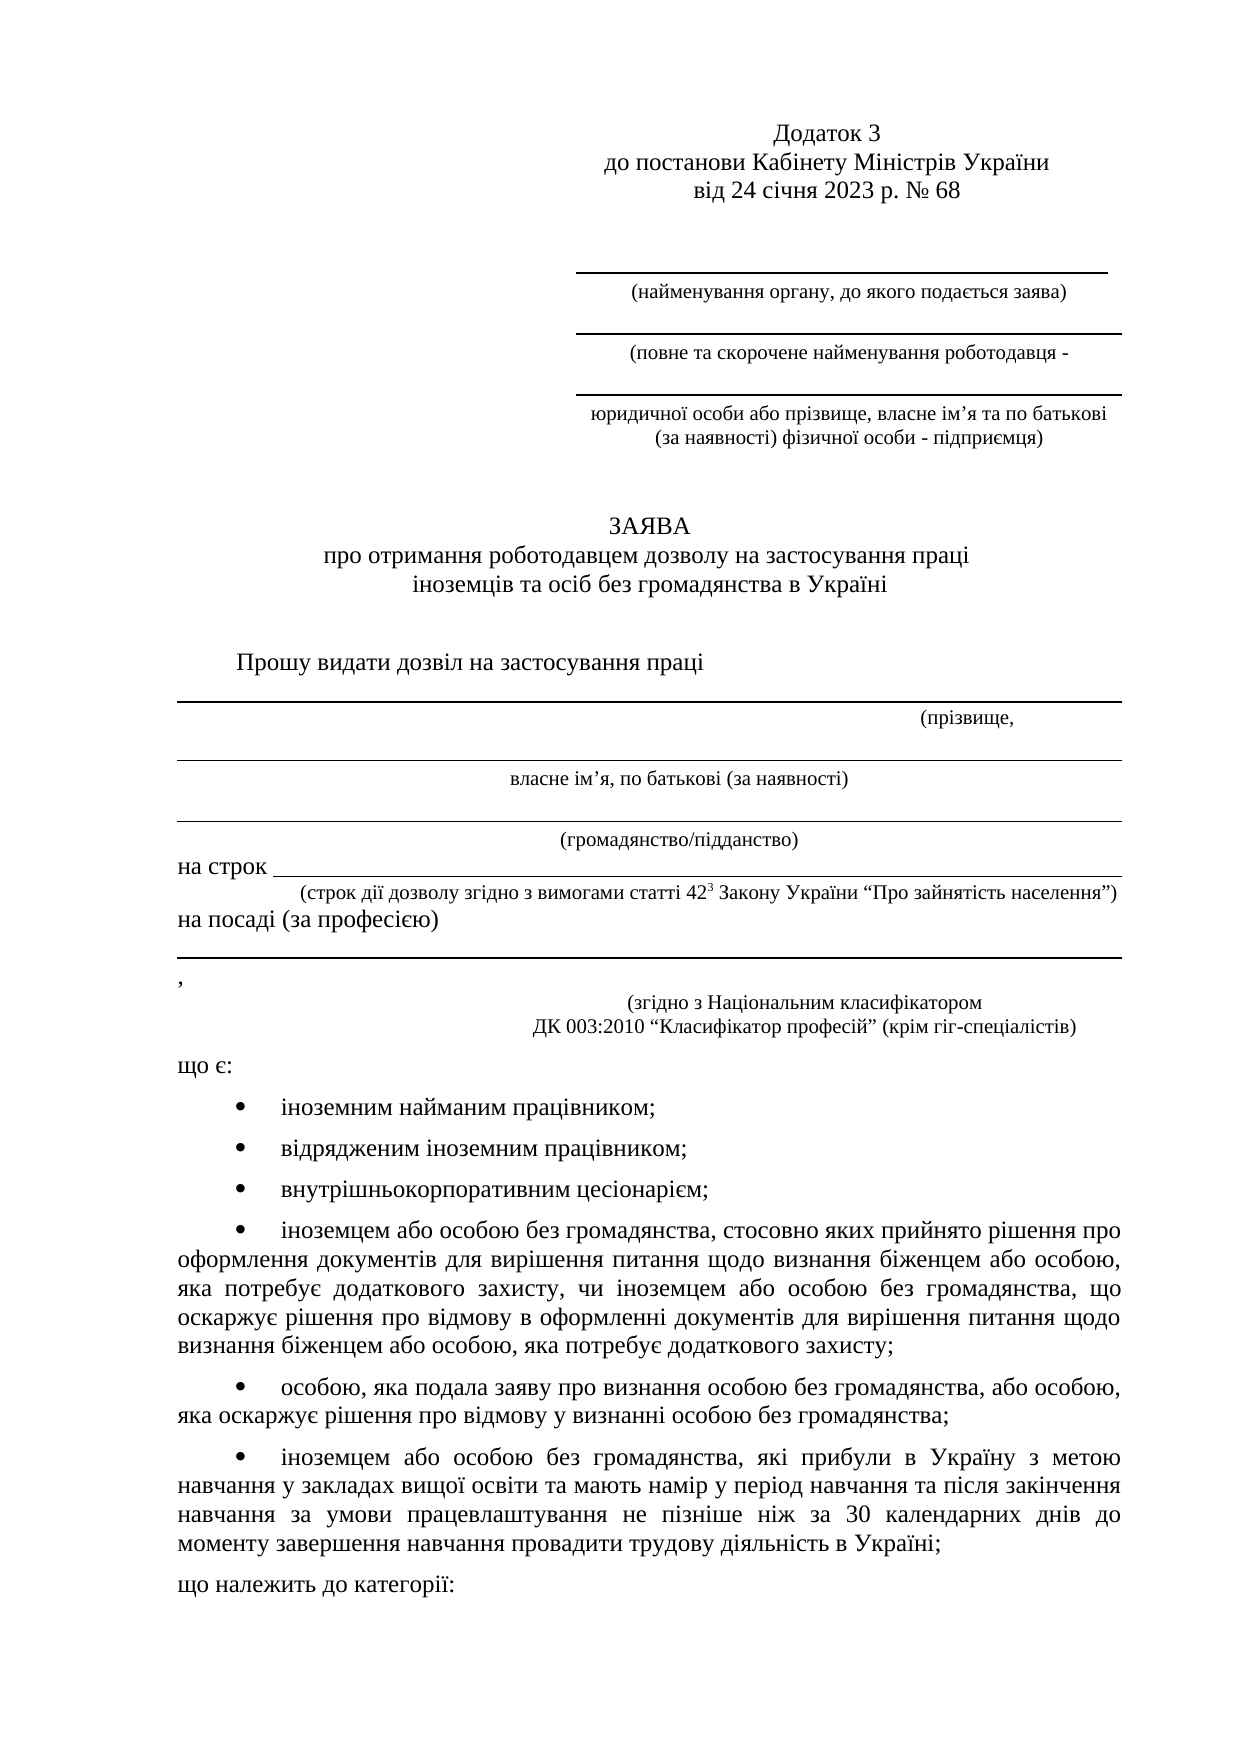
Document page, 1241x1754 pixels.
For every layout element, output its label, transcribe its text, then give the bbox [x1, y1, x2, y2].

text юридичної особи або прізвище, власне ім’я та по батькові (за наявності) фізичної особи - підприємця) [576, 401, 1122, 449]
text (найменування органу, до якого подається заява) [576, 279, 1122, 303]
list відрядженим іноземним працівником; [177, 1133, 1122, 1162]
text власне ім’я, по батькові (за наявності) [177, 766, 1122, 790]
text Додаток 3 до постанови Кабінету Міністрів України від 24 січня 2023 р. № 68 [532, 118, 1122, 204]
text що є: [177, 1051, 1122, 1079]
text на посаді (за професією) , [177, 959, 1122, 990]
text на посаді (за професією) , [177, 904, 1122, 957]
text (строк дії дозволу згідно з вимогами статті 423 Закону України “Про зайнятість населення”) [295, 880, 1122, 904]
text (повне та скорочене найменування роботодавця - [576, 340, 1122, 364]
list іноземним найманим працівником; [177, 1092, 1122, 1121]
text ЗАЯВА про отримання роботодавцем дозволу на застосування праці іноземців та осіб без громадянства в Україні [177, 511, 1122, 597]
text Прошу видати дозвіл на застосування праці [177, 647, 1122, 701]
text (громадянство/підданство) [177, 827, 1122, 851]
text (прізвище, [177, 705, 1122, 729]
list особою, яка подала заяву про визнання особою без громадянства, або особою, яка оскаржує рішення про відмову у визнанні особою без громадянства; [177, 1372, 1122, 1429]
text що належить до категорії: [177, 1569, 1122, 1598]
text на строк [177, 851, 1122, 880]
list іноземцем або особою без громадянства, стосовно яких прийнято рішення про оформлення документів для вирішення питання щодо визнання біженцем або особою, яка потребує додаткового захисту, чи іноземцем або особою без громадянства, що оскаржує рішення про відмову в оформленні документів для вирішення питання щодо визнання біженцем або особою, яка потребує додаткового захисту; [177, 1216, 1122, 1359]
list іноземцем або особою без громадянства, які прибули в Україну з метою навчання у закладах вищої освіти та мають намір у період навчання та після закінчення навчання за умови працевлаштування не пізніше ніж за 30 календарних днів до моменту завершення навчання провадити трудову діяльність в Україні; [177, 1442, 1122, 1557]
list внутрішньокорпоративним цесіонарієм; [177, 1174, 1122, 1203]
text (згідно з Національним класифікатором ДК 003:2010 “Класифікатор професій” (крім гіг-спеціалістів) [487, 990, 1122, 1038]
